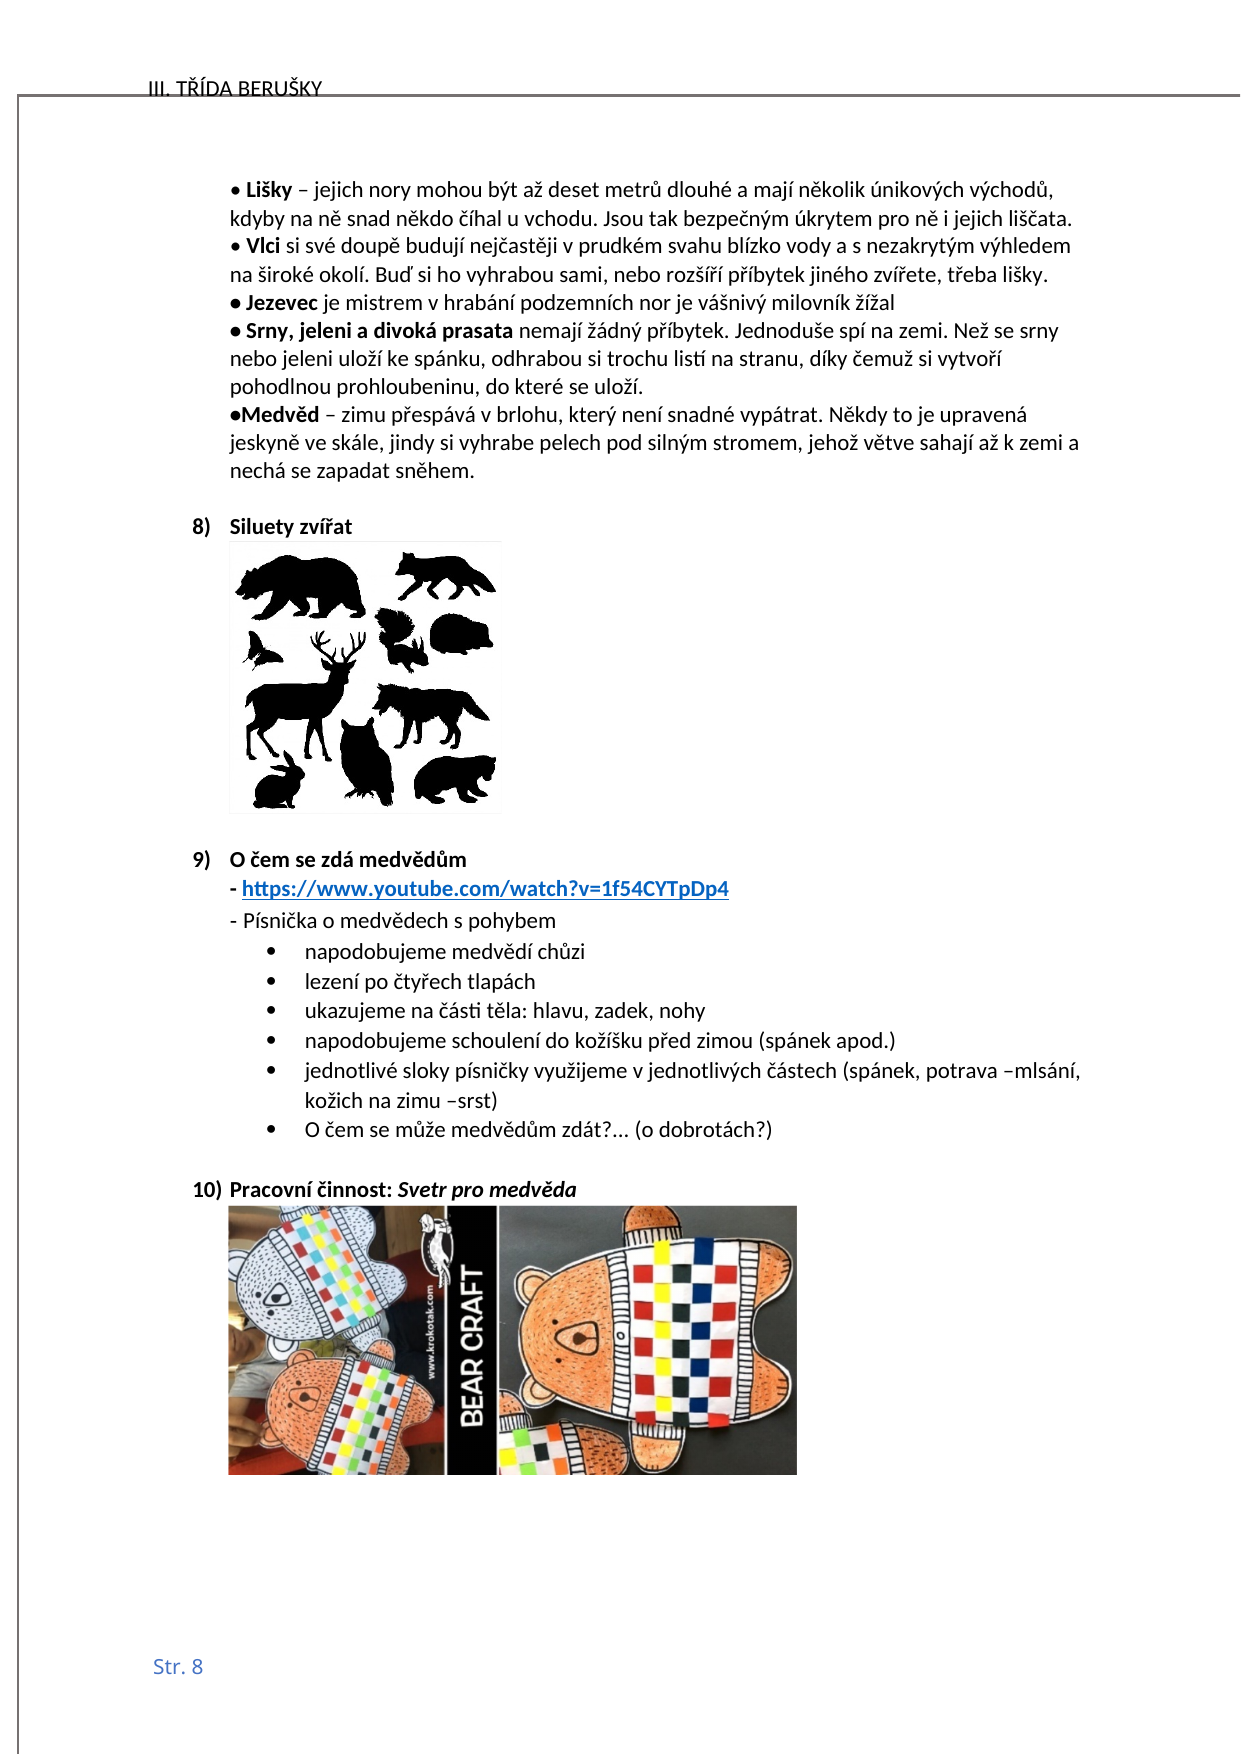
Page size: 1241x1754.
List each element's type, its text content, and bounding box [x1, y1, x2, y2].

list • Vlci si své doupě budují nejčastěji v prudkém svahu blízko vody a s nezakrytým výhledem na široké okolí. Buď si ho vyhrabou sami, nebo rozšíří příbytek jiného zvířete, třeba lišky. [229, 232, 1093, 288]
list jednotlivé sloky písničky využijeme v jednotlivých částech (spánek, potrava –mlsání, kožich na zimu –srst) [267, 1056, 1093, 1114]
list • Srny, jeleni a divoká prasata nemají žádný příbytek. Jednoduše spí na zemi. Než se srny nebo jeleni uloží ke spánku, odhrabou si trochu listí na stranu, díky čemuž si vytvoří pohodlnou prohloubeninu, do které se uloží. [229, 316, 1093, 400]
list • Lišky – jejich nory mohou být až deset metrů dlouhé a mají několik únikových východů, kdyby na ně snad někdo číhal u vchodu. Jsou tak bezpečným úkrytem pro ně i jejich liščata. [229, 176, 1093, 232]
list lezení po čtyřech tlapách [267, 967, 1093, 995]
list O čem se může medvědům zdát?... (o dobrotách?) [267, 1115, 1093, 1143]
list Siluety zvířat [192, 512, 1093, 540]
list •Medvěd – zimu přespává v brlohu, který není snadné vypátrat. Někdy to je upravená jeskyně ve skále, jindy si vyhrabe pelech pod silným stromem, jehož větve sahají až k zemi a nechá se zapadat sněhem. [229, 400, 1093, 484]
picture [229, 541, 502, 814]
list napodobujeme medvědí chůzi [267, 937, 1093, 965]
list napodobujeme schoulení do kožíšku před zimou (spánek apod.) [267, 1026, 1093, 1054]
picture [229, 1206, 796, 1475]
list • Jezevec je mistrem v hrabání podzemních nor je vášnivý milovník žížal [229, 288, 1093, 316]
list O čem se zdá medvědům [192, 845, 1093, 873]
list ukazujeme na části těla: hlavu, zadek, nohy [267, 997, 1093, 1025]
list - https://www.youtube.com/watch?v=1f54CYTpDp4 [229, 874, 1093, 902]
list - Písnička o medvědech s pohybem [229, 904, 1093, 935]
list Pracovní činnost: Svetr pro medvěda [192, 1175, 1093, 1203]
